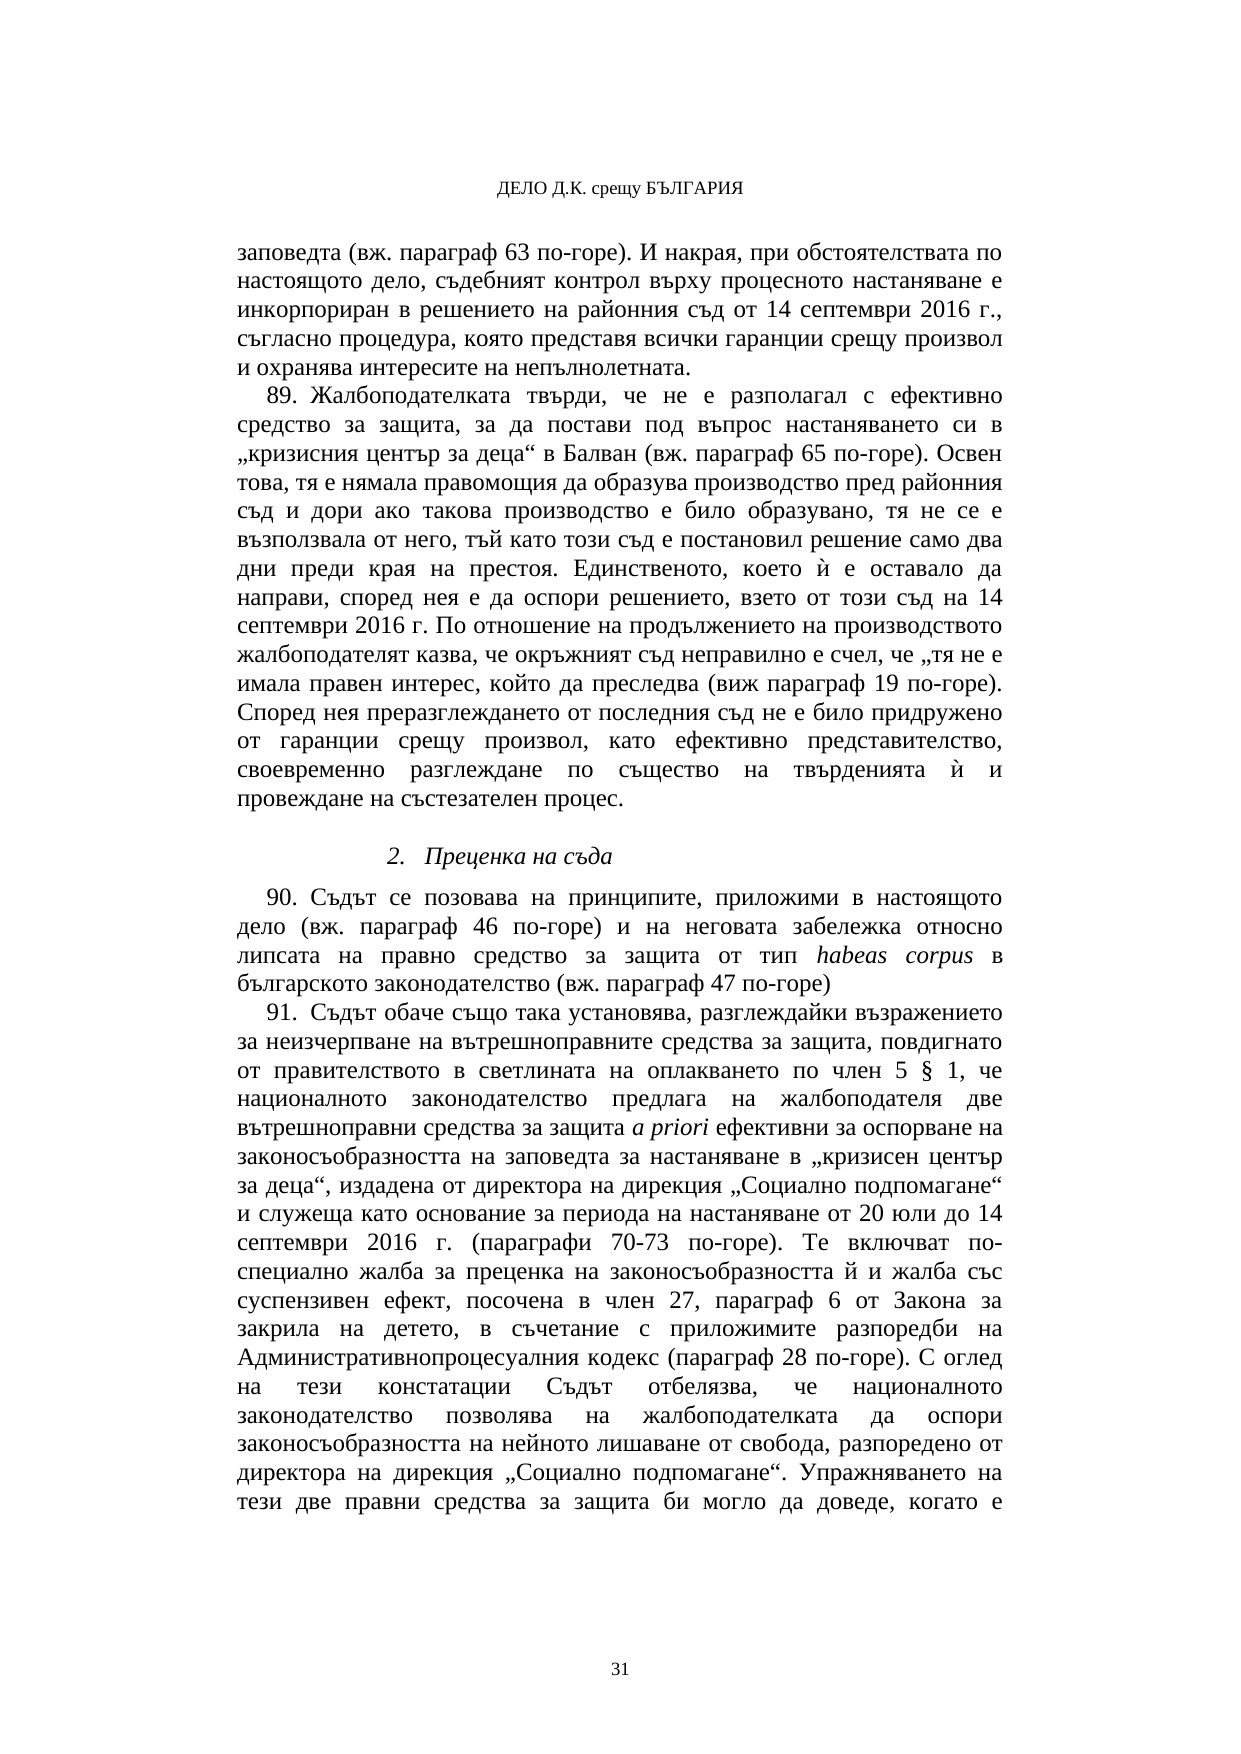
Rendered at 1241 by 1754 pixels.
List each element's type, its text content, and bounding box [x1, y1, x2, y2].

text 89. Жалбоподателката твърди, че не е разполагал с ефективно средство за защита, за да постави под въпрос настаняването си в „кризисния център за деца“ в Балван (вж. параграф 65 по-горе). Освен това, тя е нямала правомощия да образува производство пред районния съд и дори ако такова производство е било образувано, тя не се е възползвала от него, тъй като този съд е постановил решение само два дни преди края на престоя. Единственото, което ѝ е оставало да направи, според нея е да оспори решението, взето от този съд на 14 септември 2016 г. По отношение на продължението на производството жалбоподателят казва, че окръжният съд неправилно е счел, че „тя не е имала правен интерес, който да преследва (виж параграф 19 по-горе). Според нея преразглеждането от последния съд не е било придружено от гаранции срещу произвол, като ефективно представителство, своевременно разглеждане по същество на твърденията ѝ и провеждане на състезателен процес. [237, 381, 1003, 812]
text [237, 997, 1003, 1515]
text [237, 237, 1003, 381]
text 90. Съдът се позовава на принципите, приложими в настоящото дело (вж. параграф 46 по-горе) и на неговата забележка относно липсата на правно средство за защита от тип habeas corpus в българското законодателство (вж. параграф 47 по-горе) [237, 882, 1003, 997]
text Преценка на съда [387, 841, 1003, 870]
